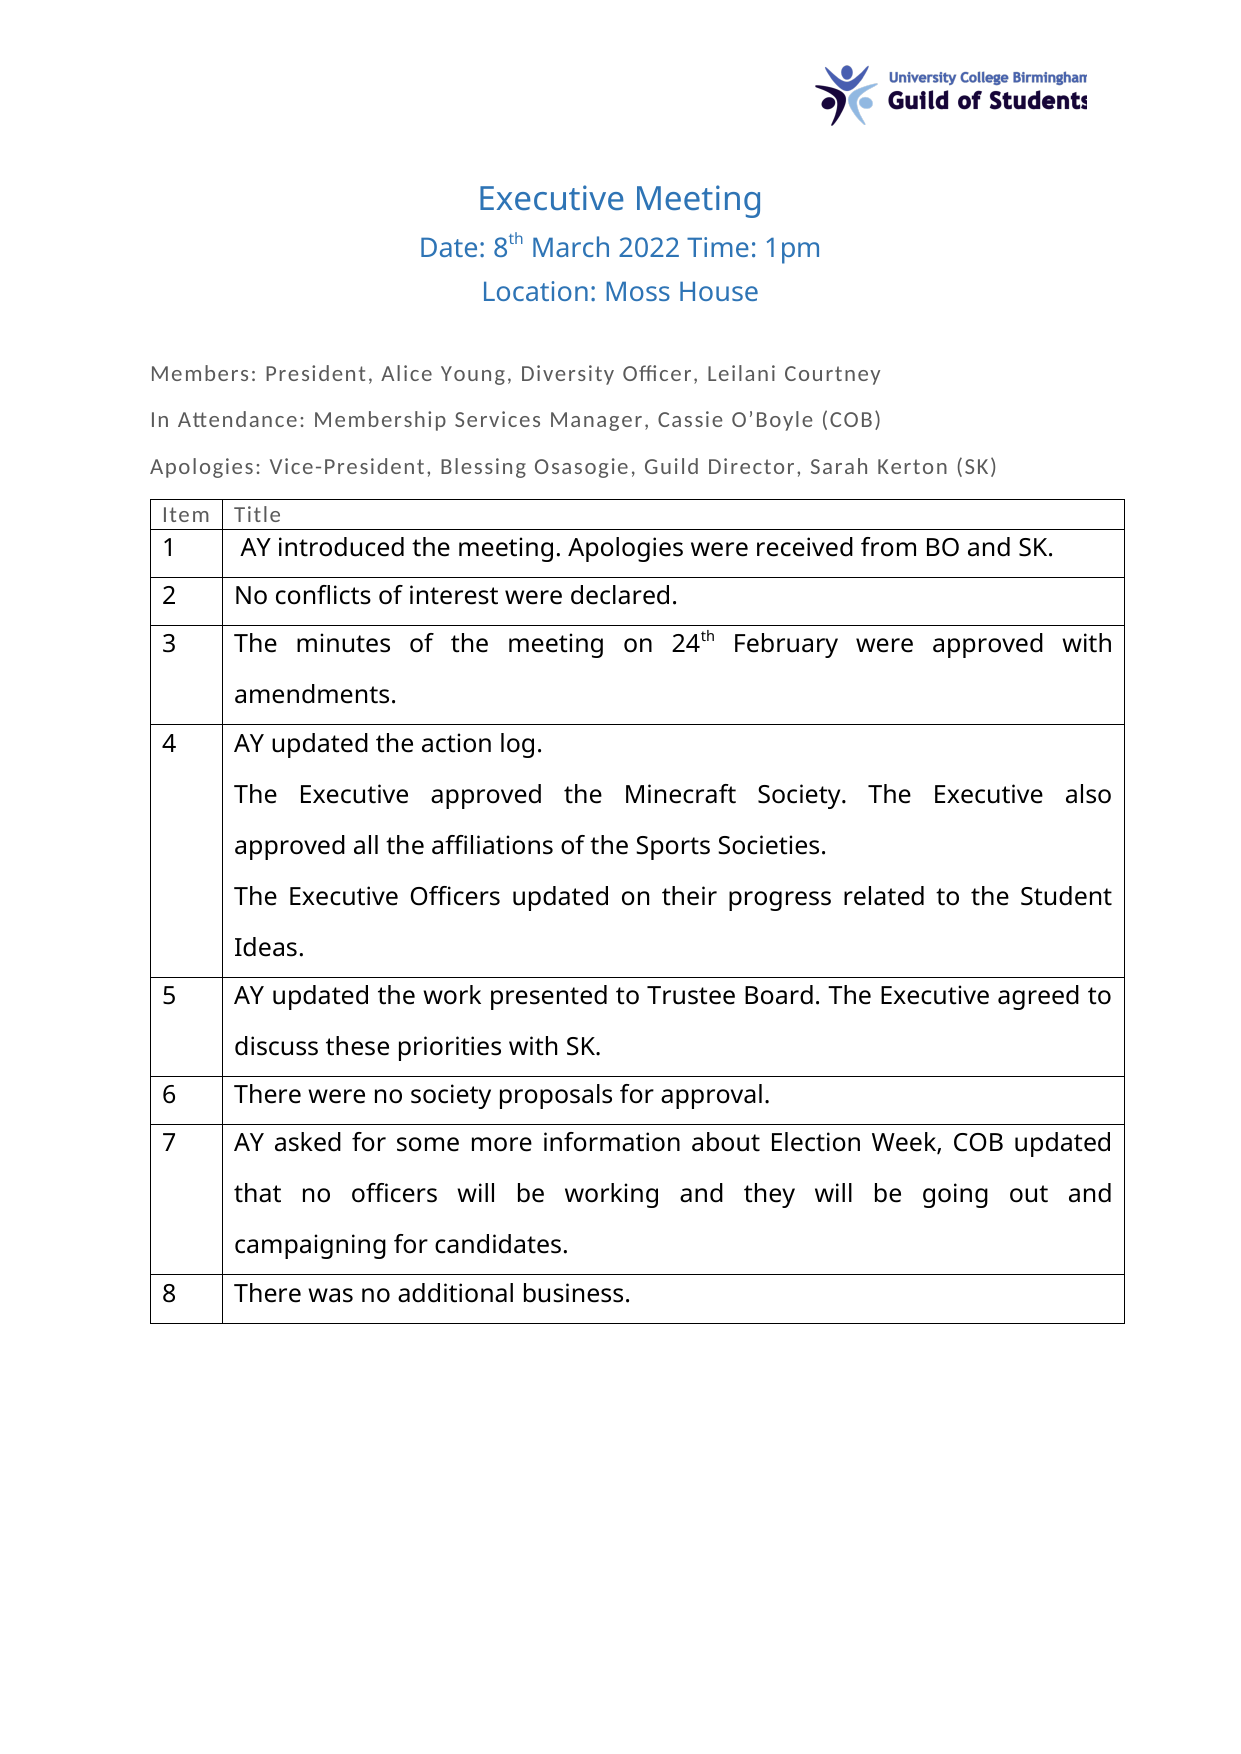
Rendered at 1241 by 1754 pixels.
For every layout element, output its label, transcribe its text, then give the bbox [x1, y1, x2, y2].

subtitle Members: President, Alice Young, Diversity Officer, Leilani Courtney [150, 359, 1090, 387]
picture [814, 56, 1087, 132]
table_cell 3 [151, 626, 222, 724]
table_cell AY introduced the meeting. Apologies were received from BO and SK. [223, 530, 1124, 577]
table_cell 4 [151, 725, 222, 977]
table_cell AY updated the action log. The Executive approved the Minecraft Society. The Executive also approved all the affiliations of the Sports Societies. The Executive Officers updated on their progress related to the Student Ideas. [223, 725, 1124, 977]
table_cell 8 [151, 1275, 222, 1323]
table_cell 5 [151, 978, 222, 1076]
subtitle In Attendance: Membership Services Manager, Cassie O’Boyle (COB) [150, 406, 1090, 434]
table_cell 1 [151, 530, 222, 577]
table_cell The minutes of the meeting on 24th February were approved with amendments. [223, 626, 1124, 724]
table_cell There were no society proposals for approval. [223, 1077, 1124, 1124]
table_cell 7 [151, 1125, 222, 1274]
subtitle Location: Moss House [150, 272, 1090, 309]
subtitle Executive Meeting [150, 175, 1090, 220]
table_cell No conflicts of interest were declared. [223, 578, 1124, 625]
table_header Title [223, 500, 1124, 528]
subtitle Apologies: Vice-President, Blessing Osasogie, Guild Director, Sarah Kerton (SK) [150, 452, 1090, 481]
table_header Item [151, 500, 222, 528]
table_cell AY asked for some more information about Election Week, COB updated that no officers will be working and they will be going out and campaigning for candidates. [223, 1125, 1124, 1274]
table_cell 2 [151, 578, 222, 625]
subtitle Date: 8th March 2022 Time: 1pm [150, 228, 1090, 265]
table_cell 6 [151, 1077, 222, 1124]
table_cell AY updated the work presented to Trustee Board. The Executive agreed to discuss these priorities with SK. [223, 978, 1124, 1076]
table_cell There was no additional business. [223, 1275, 1124, 1323]
